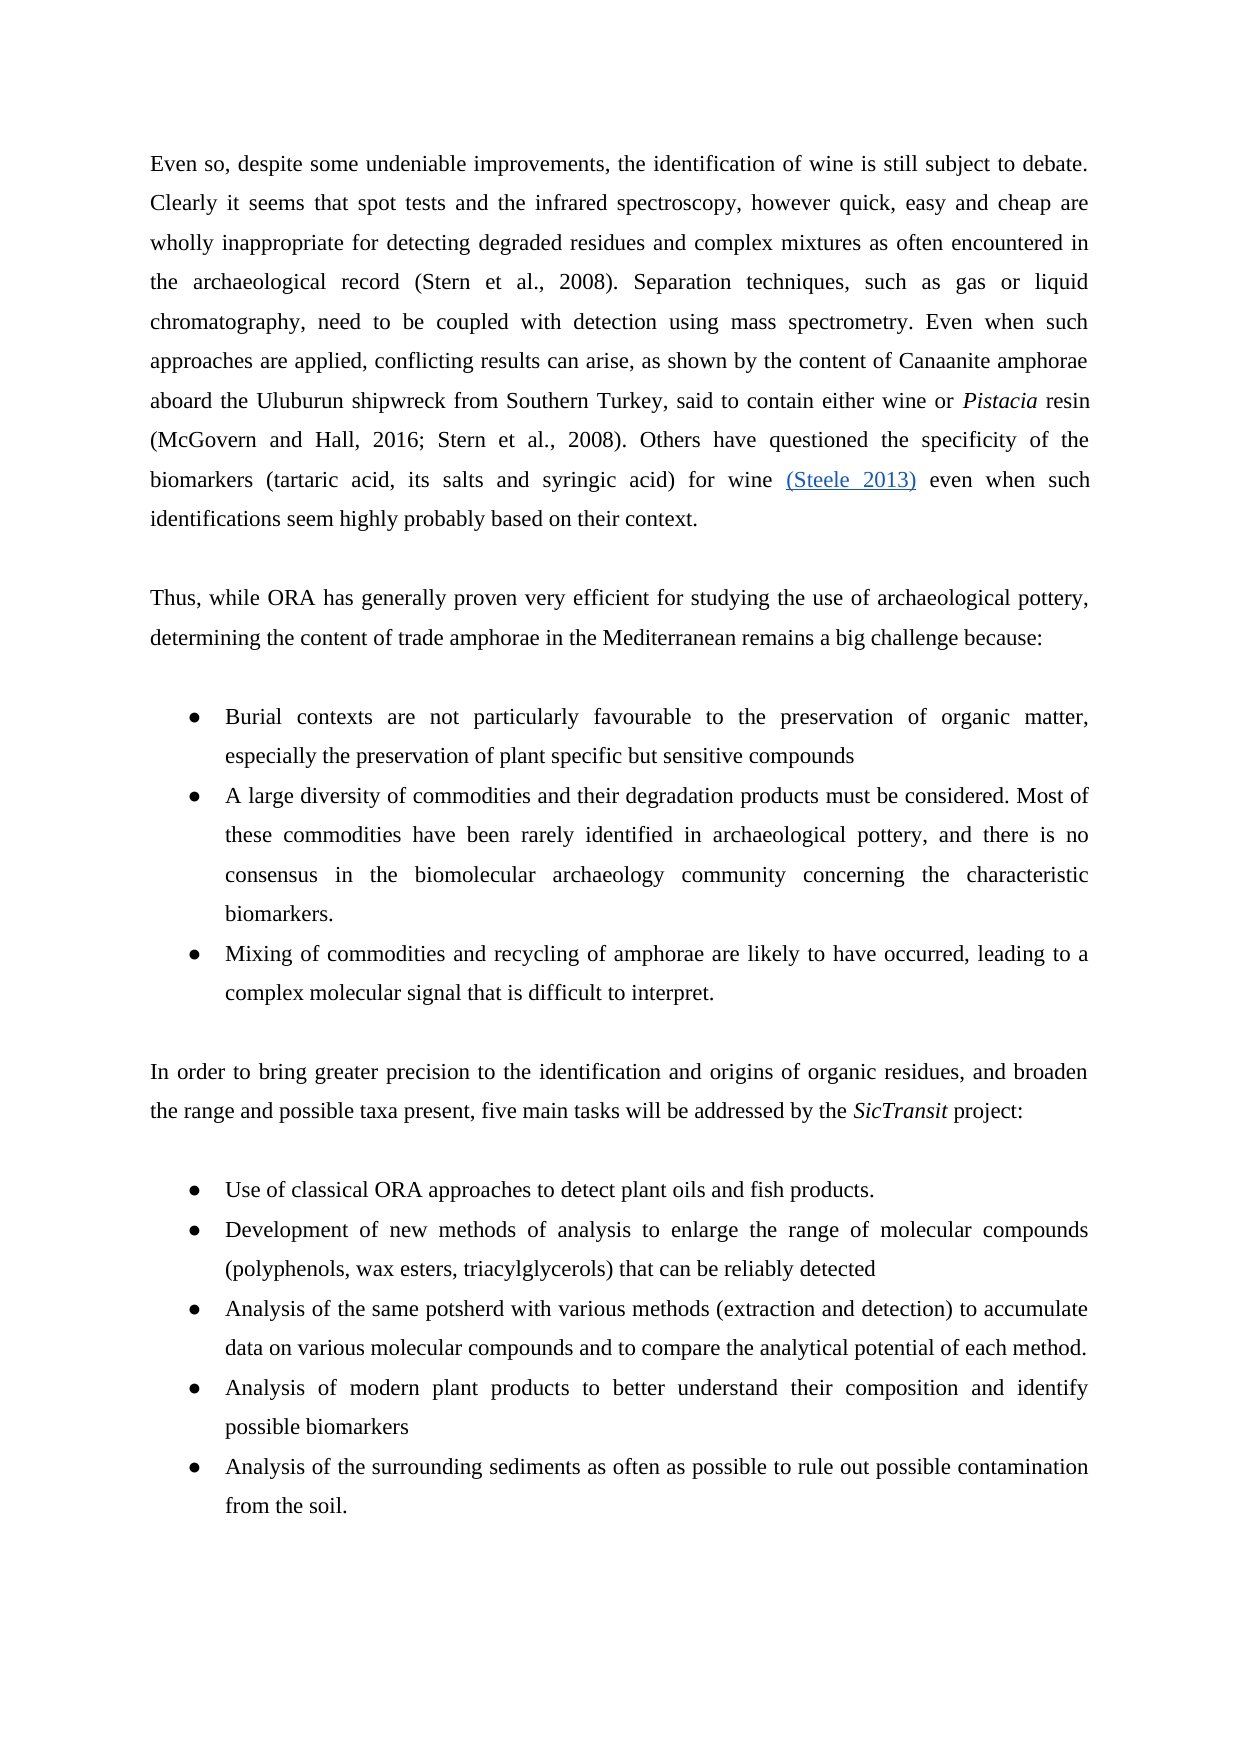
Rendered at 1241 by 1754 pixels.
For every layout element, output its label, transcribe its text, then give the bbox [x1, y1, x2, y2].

list Analysis of modern plant products to better understand their composition and identify possible biomarkers [187, 1374, 1090, 1440]
list A large diversity of commodities and their degradation products must be considered. Most of these commodities have been rarely identified in archaeological pottery, and there is no consensus in the biomolecular archaeology community concerning the characteristic biomarkers. [187, 782, 1090, 926]
list Analysis of the same potsherd with various methods (extraction and detection) to accumulate data on various molecular compounds and to compare the analytical potential of each method. [187, 1295, 1090, 1361]
text In order to bring greater precision to the identification and origins of organic residues, and broaden the range and possible taxa present, five main tasks will be addressed by the SicTransit project: [150, 1058, 1090, 1124]
list Development of new methods of analysis to enlarge the range of molecular compounds (polyphenols, wax esters, triacylglycerols) that can be reliably detected [187, 1216, 1090, 1282]
text Thus, while ORA has generally proven very efficient for studying the use of archaeological pottery, determining the content of trade amphorae in the Mediterranean remains a big challenge because: [150, 584, 1090, 650]
text Even so, despite some undeniable improvements, the identification of wine is still subject to debate. Clearly it seems that spot tests and the infrared spectroscopy, however quick, easy and cheap are wholly inappropriate for detecting degraded residues and complex mixtures as often encountered in the archaeological record (Stern et al., 2008). Separation techniques, such as gas or liquid chromatography, need to be coupled with detection using mass spectrometry. Even when such approaches are applied, conflicting results can arise, as shown by the content of Canaanite amphorae aboard the Uluburun shipwreck from Southern Turkey, said to contain either wine or Pistacia resin (McGovern and Hall, 2016; Stern et al., 2008). Others have questioned the specificity of the biomarkers (tartaric acid, its salts and syringic acid) for wine (Steele 2013) even when such identifications seem highly probably based on their context. [150, 150, 1090, 532]
list Use of classical ORA approaches to detect plant oils and fish products. [187, 1176, 1090, 1203]
list Burial contexts are not particularly favourable to the preservation of organic matter, especially the preservation of plant specific but sensitive compounds [187, 703, 1090, 768]
list Analysis of the surrounding sediments as often as possible to rule out possible contamination from the soil. [187, 1453, 1090, 1519]
list Mixing of commodities and recycling of amphorae are likely to have occurred, leading to a complex molecular signal that is difficult to interpret. [187, 939, 1090, 1005]
